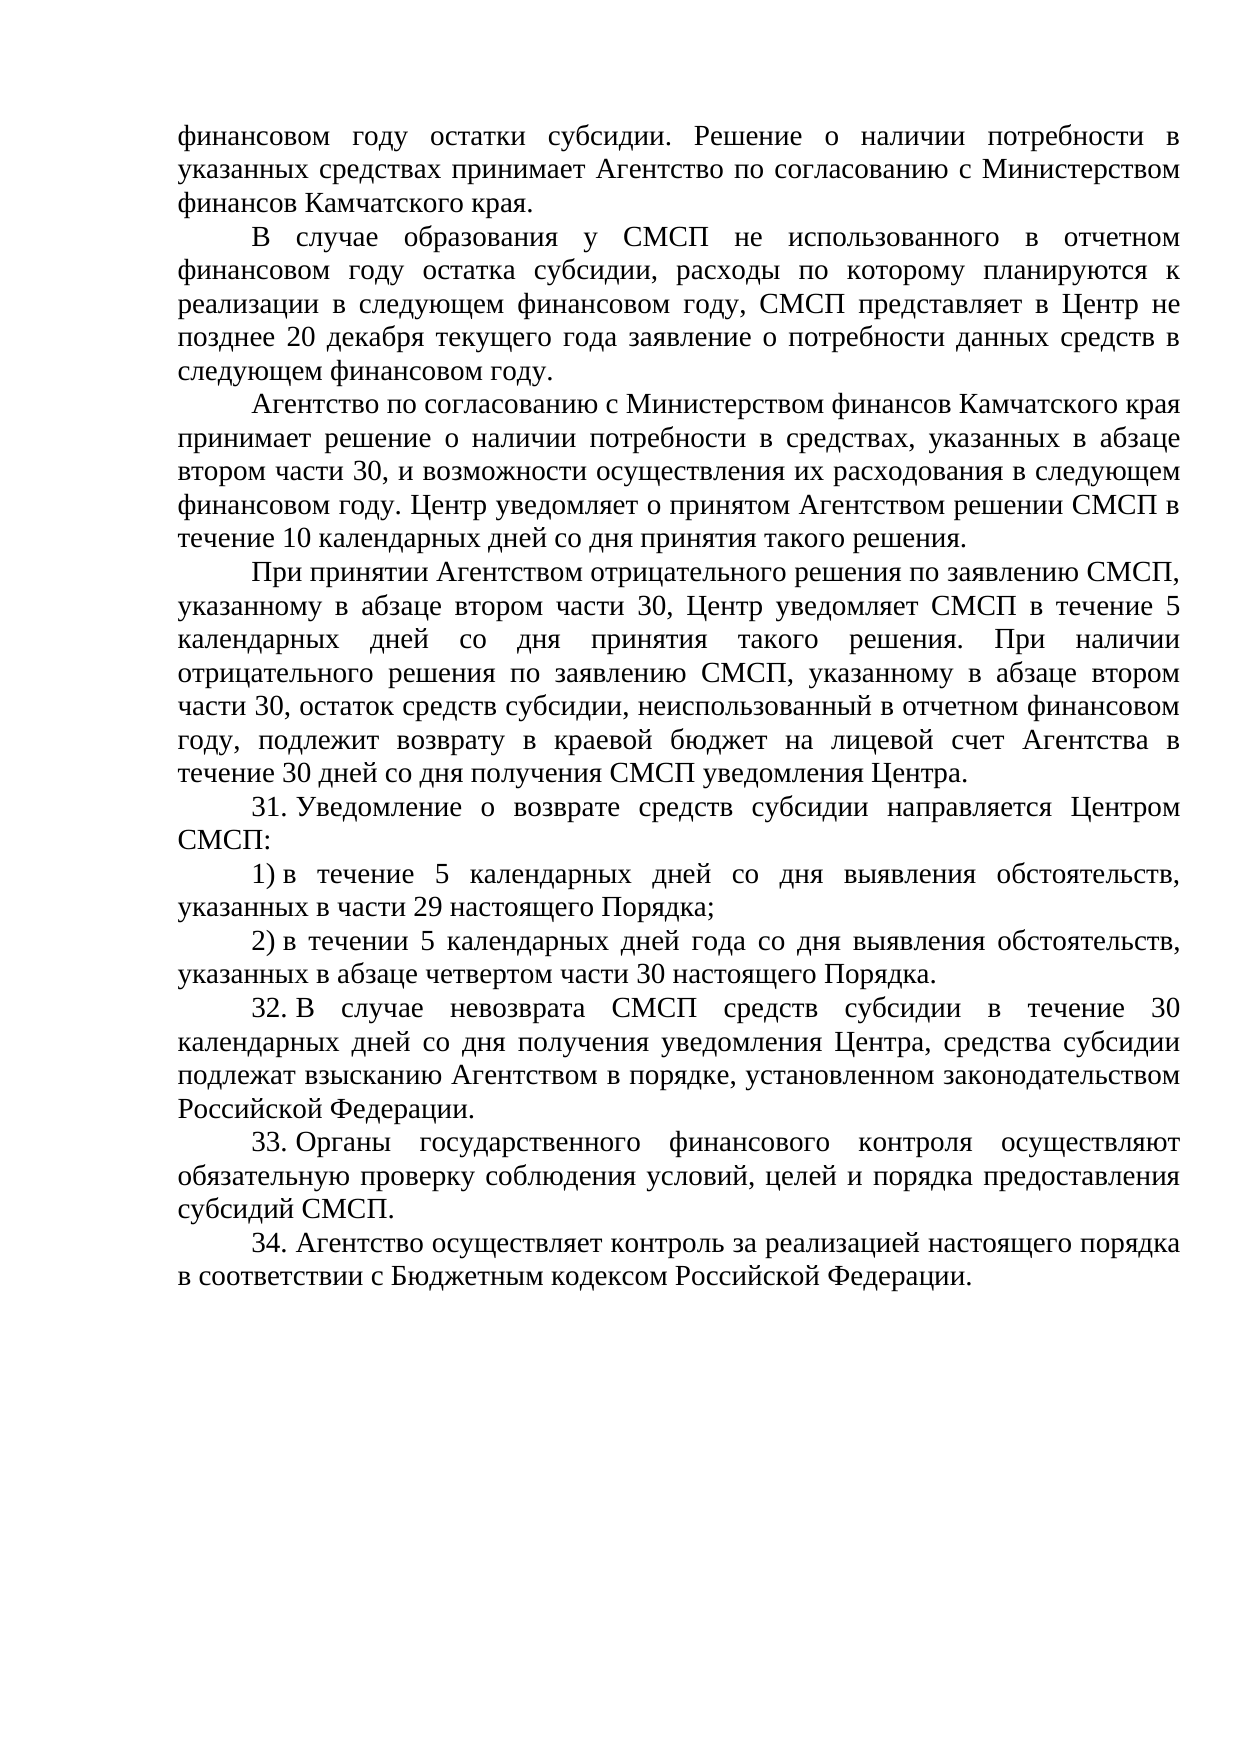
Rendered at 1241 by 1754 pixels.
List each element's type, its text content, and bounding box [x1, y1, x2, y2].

list В случае невозврата СМСП средств субсидии в течение 30 календарных дней со дня получения уведомления Центра, средства субсидии подлежат взысканию Агентством в порядке, установленном законодательством Российской Федерации. [177, 990, 1181, 1124]
list Агентство осуществляет контроль за реализацией настоящего порядка в соответствии с Бюджетным кодексом Российской Федерации. [177, 1225, 1181, 1292]
text 2) в течении 5 календарных дней года со дня выявления обстоятельств, указанных в абзаце четвертом части 30 настоящего Порядка. [177, 923, 1181, 990]
text 1) в течение 5 календарных дней со дня выявления обстоятельств, указанных в части 29 настоящего Порядка; [177, 856, 1181, 923]
text При принятии Агентством отрицательного решения по заявлению СМСП, указанному в абзаце втором части 30, Центр уведомляет СМСП в течение 5 календарных дней со дня принятия такого решения. При наличии отрицательного решения по заявлению СМСП, указанному в абзаце втором части 30, остаток средств субсидии, неиспользованный в отчетном финансовом году, подлежит возврату в краевой бюджет на лицевой счет Агентства в течение 30 дней со дня получения СМСП уведомления Центра. [177, 554, 1181, 789]
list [177, 118, 1181, 219]
list Органы государственного финансового контроля осуществляют обязательную проверку соблюдения условий, целей и порядка предоставления субсидий СМСП. [177, 1124, 1181, 1225]
text Агентство по согласованию с Министерством финансов Камчатского края принимает решение о наличии потребности в средствах, указанных в абзаце втором части 30, и возможности осуществления их расходования в следующем финансовом году. Центр уведомляет о принятом Агентством решении СМСП в течение 10 календарных дней со дня принятия такого решения. [177, 386, 1181, 554]
text В случае образования у СМСП не использованного в отчетном финансовом году остатка субсидии, расходы по которому планируются к реализации в следующем финансовом году, СМСП представляет в Центр не позднее 20 декабря текущего года заявление о потребности данных средств в следующем финансовом году. [177, 219, 1181, 386]
list Уведомление о возврате средств субсидии направляется Центром СМСП: [177, 789, 1181, 856]
